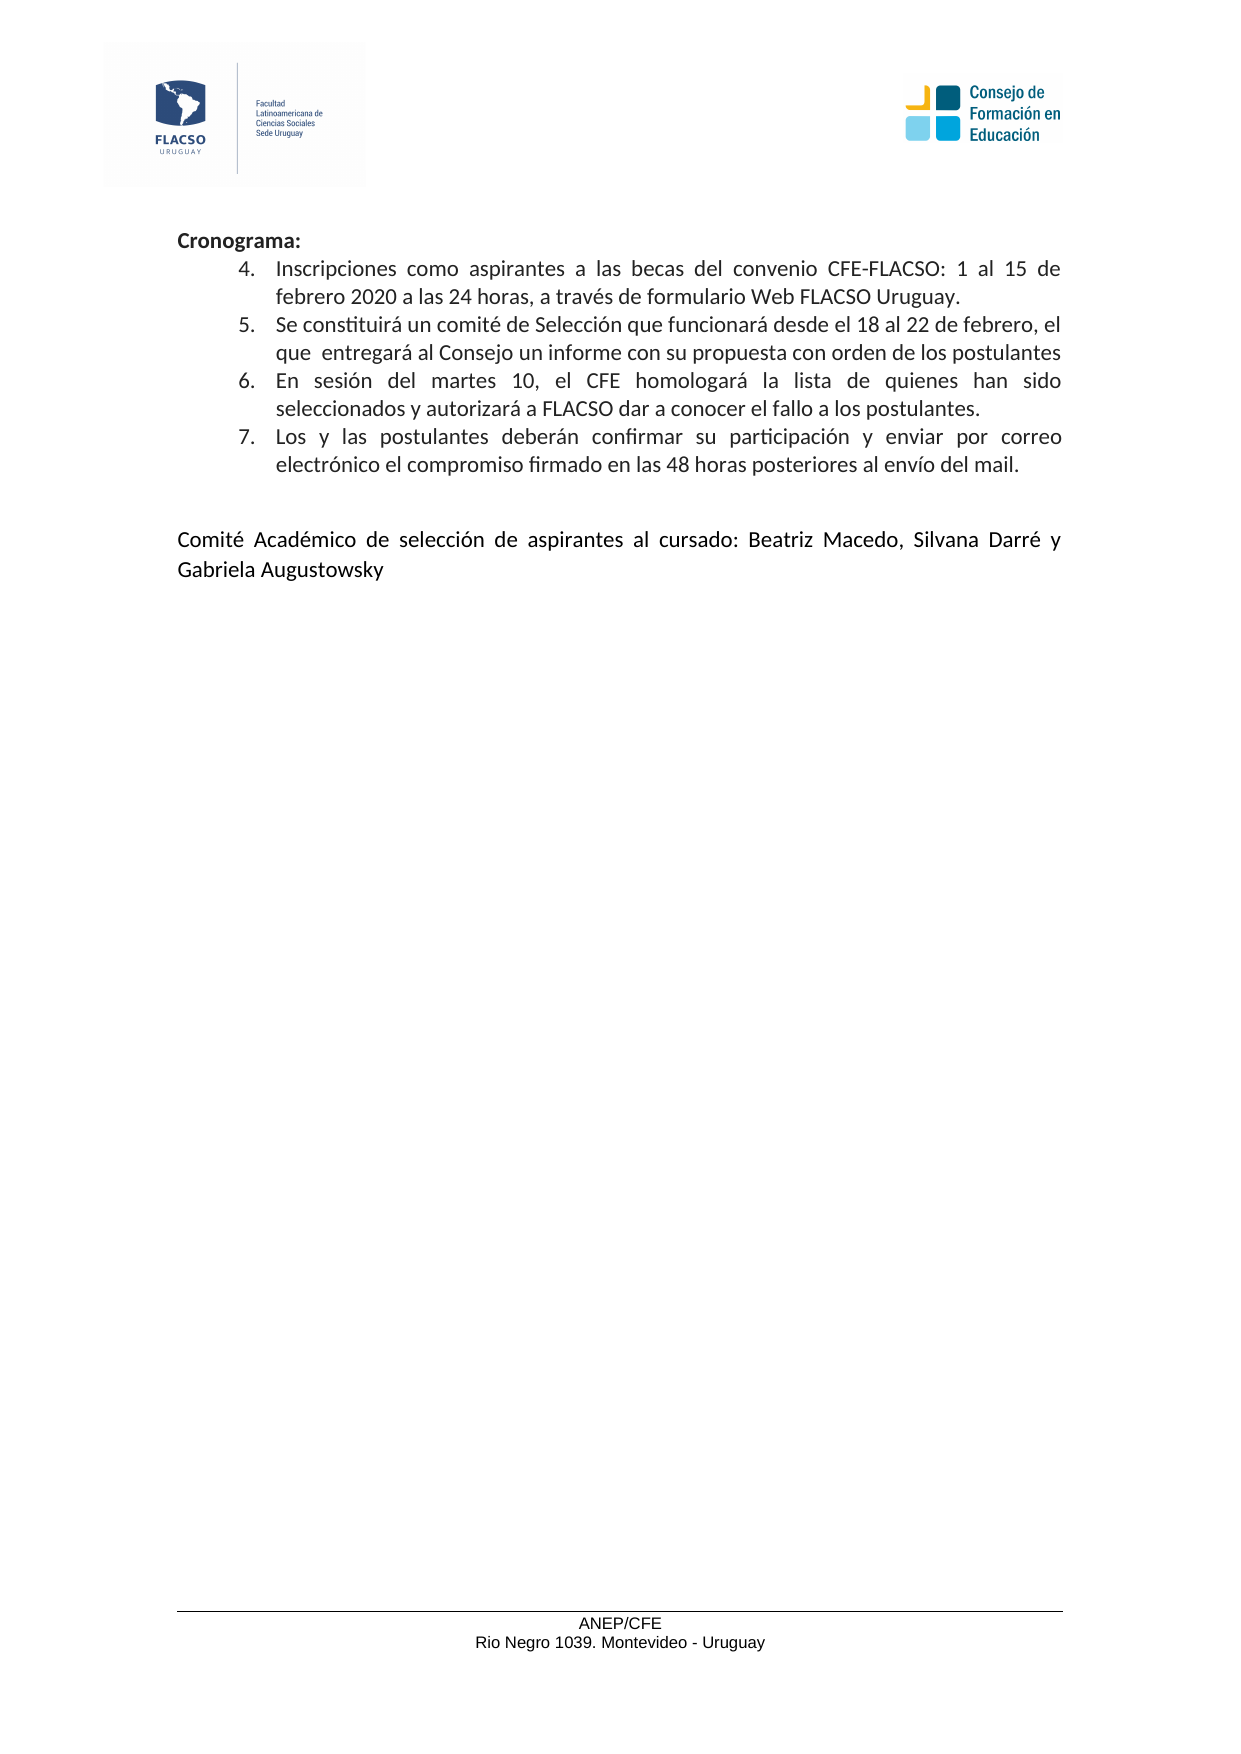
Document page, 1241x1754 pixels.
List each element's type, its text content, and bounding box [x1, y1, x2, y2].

text Cronograma: [177, 226, 1063, 254]
text Comité Académico de selección de aspirantes al cursado: Beatriz Macedo, Silvana Darré y Gabriela Augustowsky [177, 525, 1063, 584]
list En sesión del martes 10, el CFE homologará la lista de quienes han sido seleccionados y autorizará a FLACSO dar a conocer el fallo a los postulantes. [238, 366, 1063, 422]
picture [902, 73, 1064, 143]
list Los y las postulantes deberán confirmar su participación y enviar por correo electrónico el compromiso firmado en las 48 horas posteriores al envío del mail. [238, 422, 1063, 478]
list Se constituirá un comité de Selección que funcionará desde el 18 al 22 de febrero, el que entregará al Consejo un informe con su propuesta con orden de los postulantes [238, 310, 1063, 366]
picture [103, 42, 366, 186]
list Inscripciones como aspirantes a las becas del convenio CFE-FLACSO: 1 al 15 de febrero 2020 a las 24 horas, a través de formulario Web FLACSO Uruguay. [238, 254, 1063, 310]
